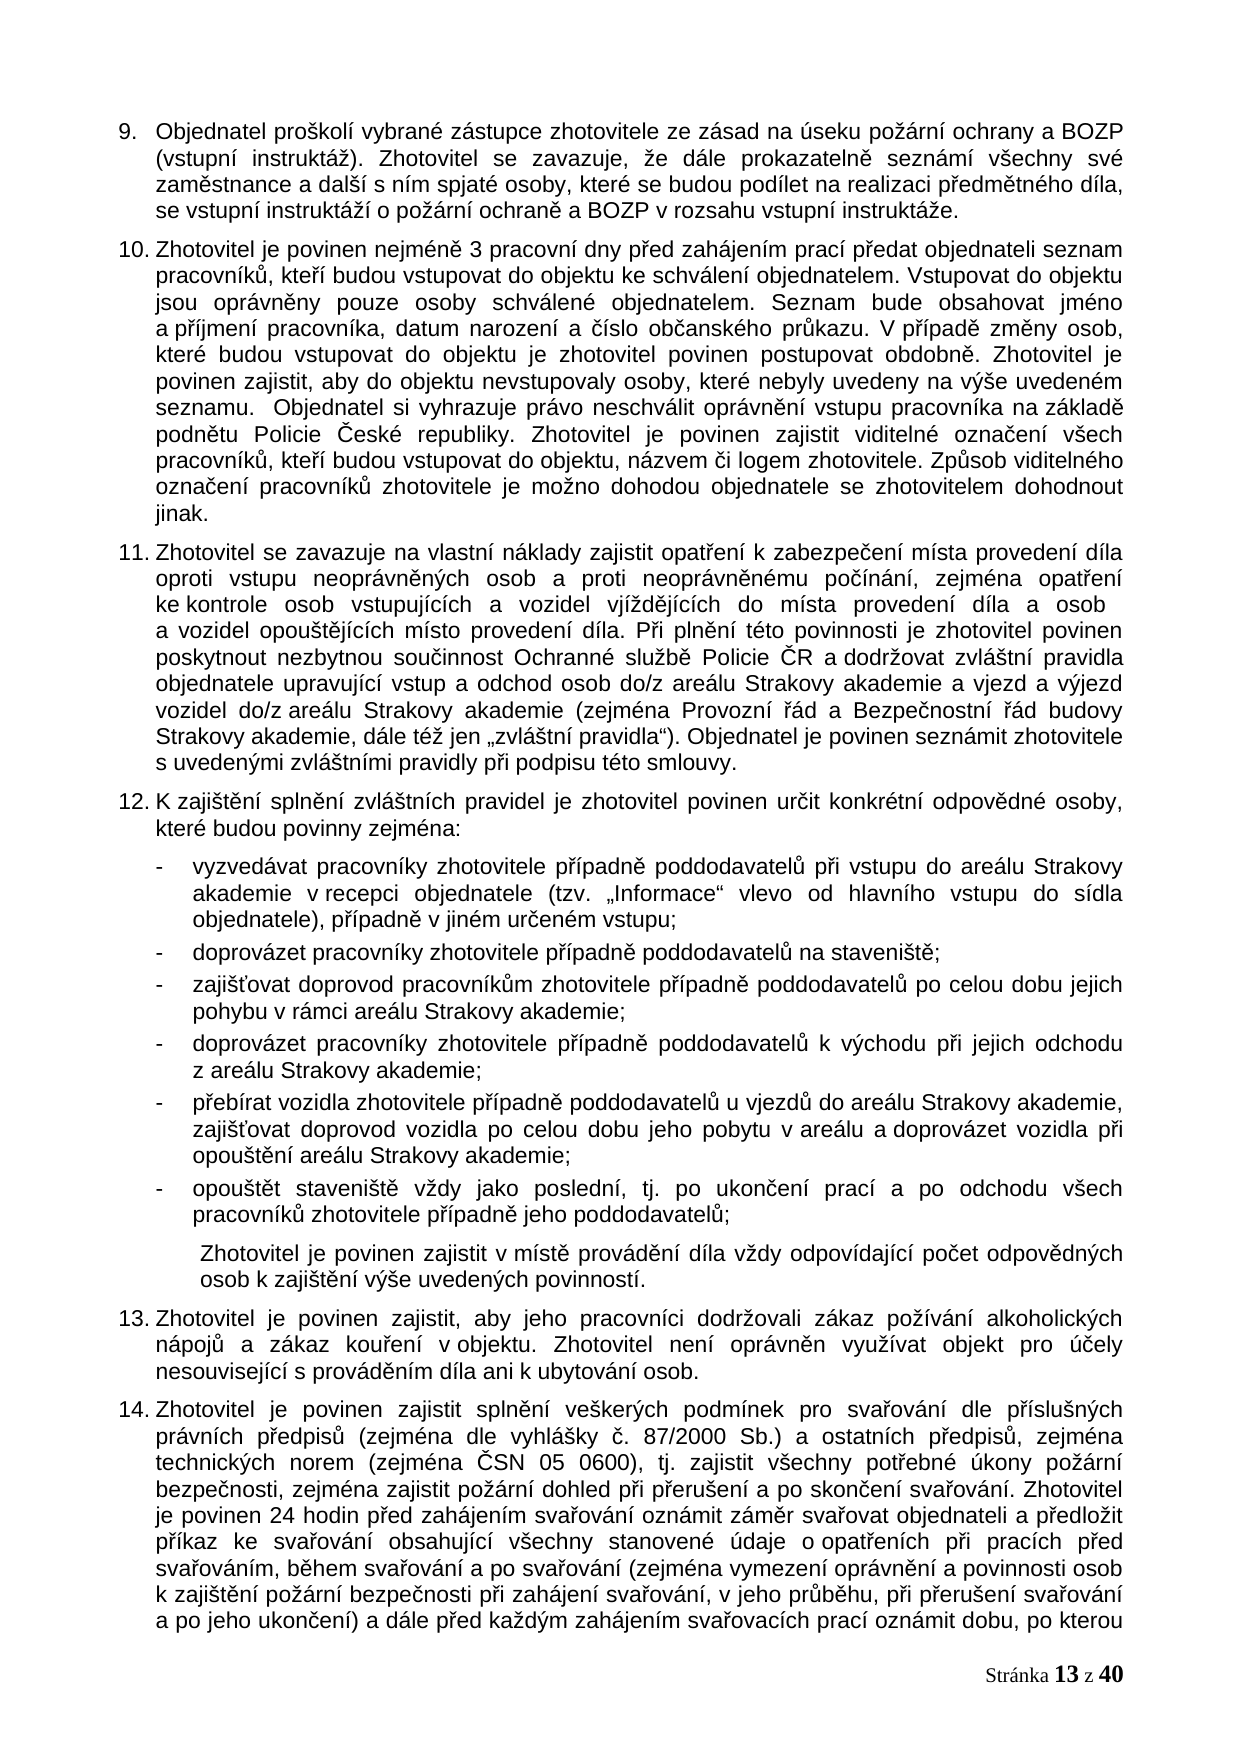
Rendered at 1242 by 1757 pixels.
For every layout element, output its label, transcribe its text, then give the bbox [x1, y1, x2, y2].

text Zhotovitel je povinen zajistit v místě provádění díla vždy odpovídající počet odpovědných osob k zajištění výše uvedených povinností. [200, 1240, 1123, 1292]
list Zhotovitel se zavazuje na vlastní náklady zajistit opatření k zabezpečení místa provedení díla oproti vstupu neoprávněných osob a proti neoprávněnému počínání, zejména opatření ke kontrole osob vstupujících a vozidel vjíždějících do místa provedení díla a osob a vozidel opouštějících místo provedení díla. Při plnění této povinnosti je zhotovitel povinen poskytnout nezbytnou součinnost Ochranné službě Policie ČR a dodržovat zvláštní pravidla objednatele upravující vstup a odchod osob do/z areálu Strakovy akademie a vjezd a výjezd vozidel do/z areálu Strakovy akademie (zejména Provozní řád a Bezpečnostní řád budovy Strakovy akademie, dále též jen „zvláštní pravidla“). Objednatel je povinen seznámit zhotovitele s uvedenými zvláštními pravidly při podpisu této smlouvy. [118, 538, 1123, 776]
list vyzvedávat pracovníky zhotovitele případně poddodavatelů při vstupu do areálu Strakovy akademie v recepci objednatele (tzv. „Informace“ vlevo od hlavního vstupu do sídla objednatele), případně v jiném určeném vstupu; [155, 853, 1123, 932]
list Zhotovitel je povinen zajistit, aby jeho pracovníci dodržovali zákaz požívání alkoholických nápojů a zákaz kouření v objektu. Zhotovitel není oprávněn využívat objekt pro účely nesouvisející s prováděním díla ani k ubytování osob. [118, 1305, 1123, 1384]
list doprovázet pracovníky zhotovitele případně poddodavatelů na staveniště; [155, 939, 1123, 965]
list opouštět staveniště vždy jako poslední, tj. po ukončení prací a po odchodu všech pracovníků zhotovitele případně jeho poddodavatelů; [155, 1174, 1123, 1227]
list Objednatel proškolí vybrané zástupce zhotovitele ze zásad na úseku požární ochrany a BOZP (vstupní instruktáž). Zhotovitel se zavazuje, že dále prokazatelně seznámí všechny své zaměstnance a další s ním spjaté osoby, které se budou podílet na realizaci předmětného díla, se vstupní instruktáží o požární ochraně a BOZP v rozsahu vstupní instruktáže. [118, 118, 1123, 223]
list přebírat vozidla zhotovitele případně poddodavatelů u vjezdů do areálu Strakovy akademie, zajišťovat doprovod vozidla po celou dobu jeho pobytu v areálu a doprovázet vozidla při opouštění areálu Strakovy akademie; [155, 1089, 1123, 1168]
list Zhotovitel je povinen nejméně 3 pracovní dny před zahájením prací předat objednateli seznam pracovníků, kteří budou vstupovat do objektu ke schválení objednatelem. Vstupovat do objektu jsou oprávněny pouze osoby schválené objednatelem. Seznam bude obsahovat jméno a příjmení pracovníka, datum narození a číslo občanského průkazu. V případě změny osob, které budou vstupovat do objektu je zhotovitel povinen postupovat obdobně. Zhotovitel je povinen zajistit, aby do objektu nevstupovaly osoby, které nebyly uvedeny na výše uvedeném seznamu. Objednatel si vyhrazuje právo neschválit oprávnění vstupu pracovníka na základě podnětu Policie České republiky. Zhotovitel je povinen zajistit viditelné označení všech pracovníků, kteří budou vstupovat do objektu, názvem či logem zhotovitele. Způsob viditelného označení pracovníků zhotovitele je možno dohodou objednatele se zhotovitelem dohodnout jinak. [118, 236, 1123, 526]
list zajišťovat doprovod pracovníkům zhotovitele případně poddodavatelů po celou dobu jejich pohybu v rámci areálu Strakovy akademie; [155, 971, 1123, 1024]
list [118, 1396, 1123, 1634]
list doprovázet pracovníky zhotovitele případně poddodavatelů k východu při jejich odchodu z areálu Strakovy akademie; [155, 1030, 1123, 1083]
list K zajištění splnění zvláštních pravidel je zhotovitel povinen určit konkrétní odpovědné osoby, které budou povinny zejména: [118, 788, 1123, 841]
